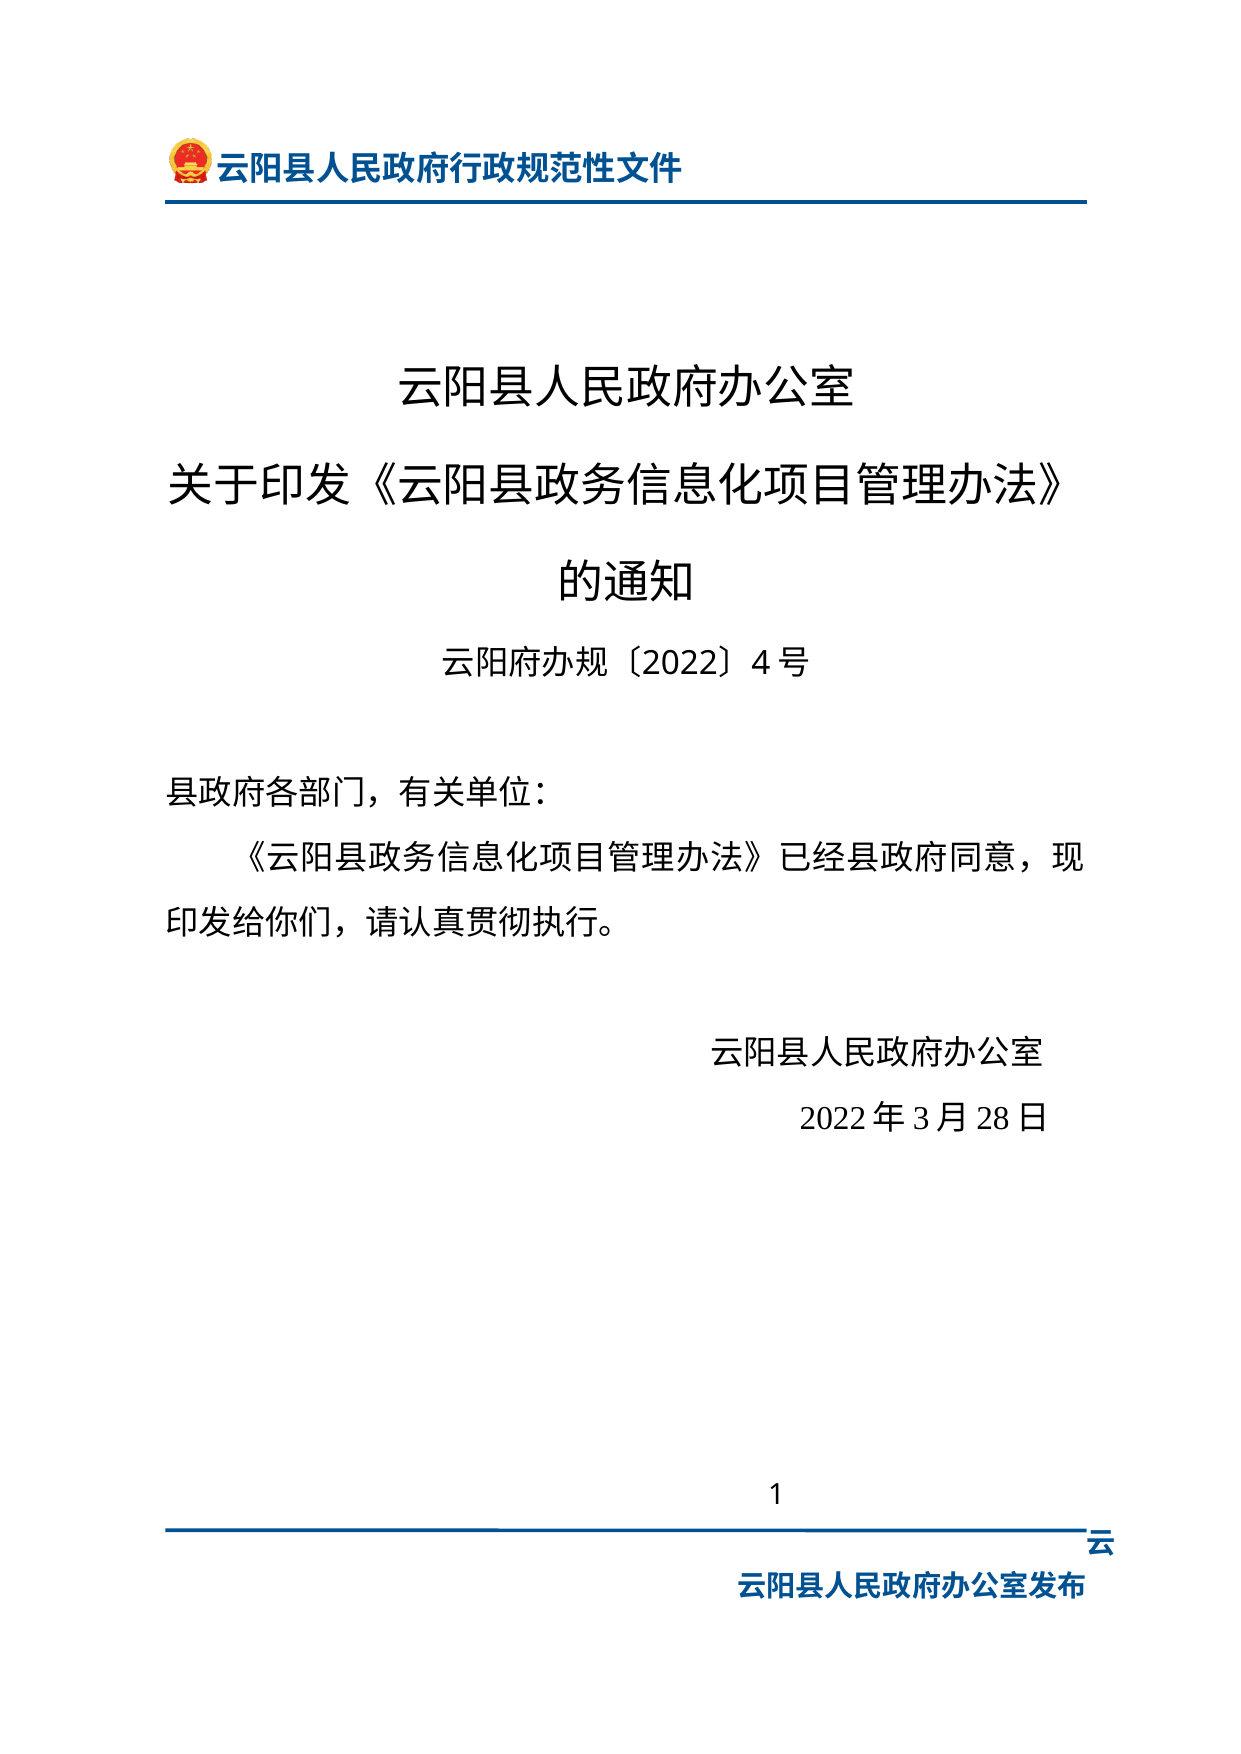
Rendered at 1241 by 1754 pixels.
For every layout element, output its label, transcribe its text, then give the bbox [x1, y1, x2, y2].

text 云阳县人民政府办公室 [165, 335, 1087, 432]
text 关于印发《云阳县政务信息化项目管理办法》的通知 [165, 432, 1087, 627]
text 县政府各部门，有关单位： [165, 757, 1087, 822]
text 《云阳县政务信息化项目管理办法》已经县政府同意，现印发给你们，请认真贯彻执行。 [165, 822, 1087, 952]
picture [165, 136, 216, 187]
text 2022年3月28日 [165, 1082, 1087, 1147]
text 云阳府办规〔2022〕4号 [165, 627, 1087, 692]
text 云阳县人民政府办公室 [165, 1017, 1043, 1082]
